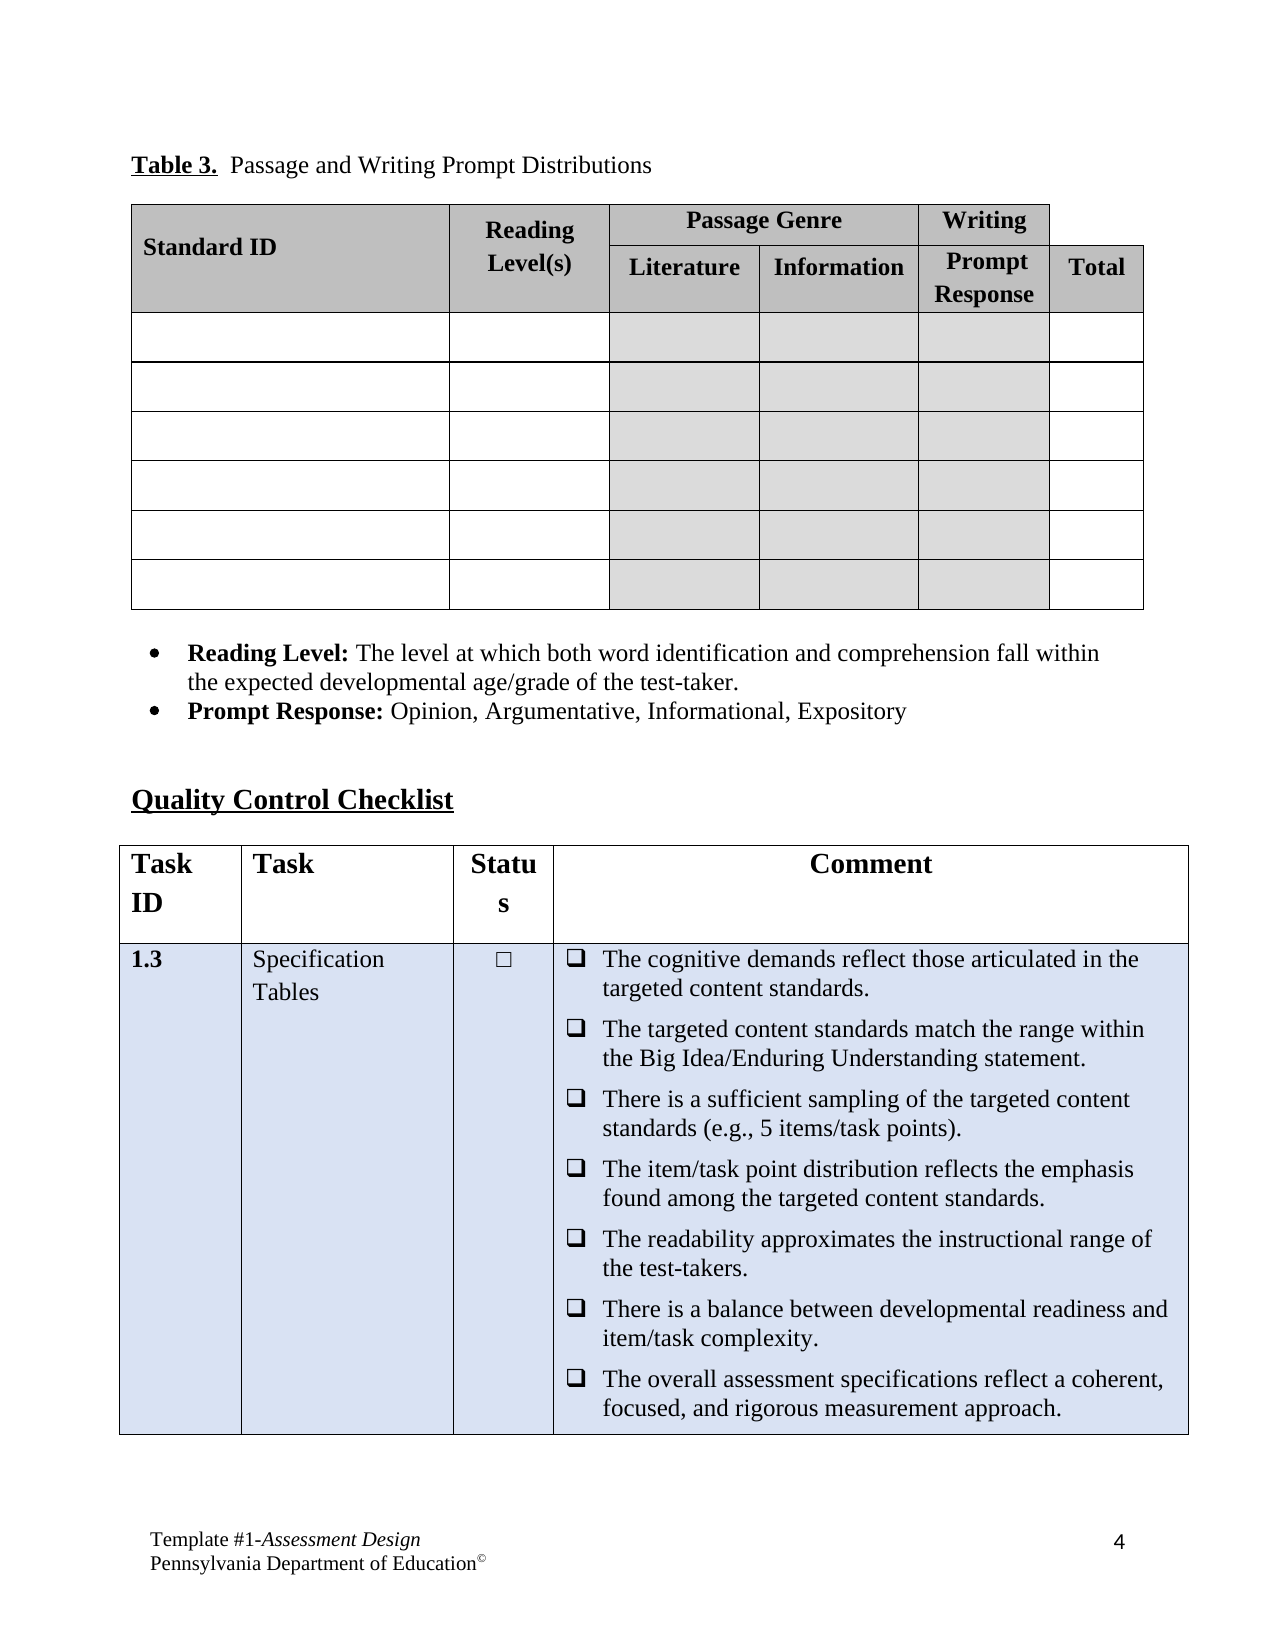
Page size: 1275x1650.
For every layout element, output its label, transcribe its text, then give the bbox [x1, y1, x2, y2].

table_header Passage Genre [610, 205, 918, 245]
table_cell [132, 511, 449, 559]
table_cell [610, 560, 759, 609]
table_cell [760, 363, 918, 411]
table_header Reading Level(s) [450, 205, 609, 312]
table_cell [919, 313, 1049, 361]
table_cell Specification Tables [242, 944, 453, 1434]
text Quality Control Checklist [131, 782, 1125, 816]
table_cell [450, 461, 609, 510]
table_cell Prompt Response [919, 246, 1049, 312]
table_cell [132, 313, 449, 361]
table_cell [919, 560, 1049, 609]
table_cell [132, 363, 449, 411]
table_cell [1050, 560, 1143, 609]
table_cell [919, 511, 1049, 559]
table_cell [919, 363, 1049, 411]
table_cell [610, 363, 759, 411]
table_cell [450, 511, 609, 559]
table_cell □ [454, 944, 553, 1434]
table_cell [760, 461, 918, 510]
table_cell Information [760, 246, 918, 312]
table_cell [132, 560, 449, 609]
table_cell [1050, 313, 1143, 361]
table_cell [450, 412, 609, 460]
table_cell [132, 412, 449, 460]
table_cell [610, 412, 759, 460]
table_cell [610, 511, 759, 559]
table_cell Literature [610, 246, 759, 312]
table_cell [760, 511, 918, 559]
table_cell [610, 313, 759, 361]
table_cell [132, 461, 449, 510]
table_cell [760, 412, 918, 460]
list Prompt Response: Opinion, Argumentative, Informational, Expository [150, 696, 1125, 725]
table_cell [1050, 461, 1143, 510]
table_cell 1.3 [120, 944, 241, 1434]
table_cell [450, 363, 609, 411]
table_cell [760, 560, 918, 609]
table_cell [919, 412, 1049, 460]
table_cell [760, 313, 918, 361]
list Reading Level: The level at which both word identification and comprehension fall within the expected developmental age/grade of the test-taker. [150, 638, 1125, 696]
table_cell The cognitive demands reflect those articulated in the targeted content standards. The targeted content standards match the range within the Big Idea/Enduring Understanding statement. There is a sufficient sampling of the targeted content standards (e.g., 5 items/task points). The item/task point distribution reflects the emphasis found among the targeted content standards. The readability approximates the instructional range of the test-takers. There is a balance between developmental readiness and item/task complexity. The overall assessment specifications reflect a coherent, focused, and rigorous measurement approach. [554, 944, 1188, 1434]
text Table 3. Passage and Writing Prompt Distributions [94, 150, 1125, 179]
table_header Task [242, 846, 453, 943]
table_cell [919, 461, 1049, 510]
table_header Task ID [120, 846, 241, 943]
table_cell Total [1050, 246, 1143, 312]
table_cell [610, 461, 759, 510]
table_header Status [454, 846, 553, 943]
table_header Comment [554, 846, 1188, 943]
table_cell [450, 313, 609, 361]
table_header Standard ID [132, 205, 449, 312]
table_cell [450, 560, 609, 609]
table_cell [1050, 363, 1143, 411]
table_cell [1050, 412, 1143, 460]
table_header Writing [919, 205, 1049, 245]
table_cell [1050, 511, 1143, 559]
